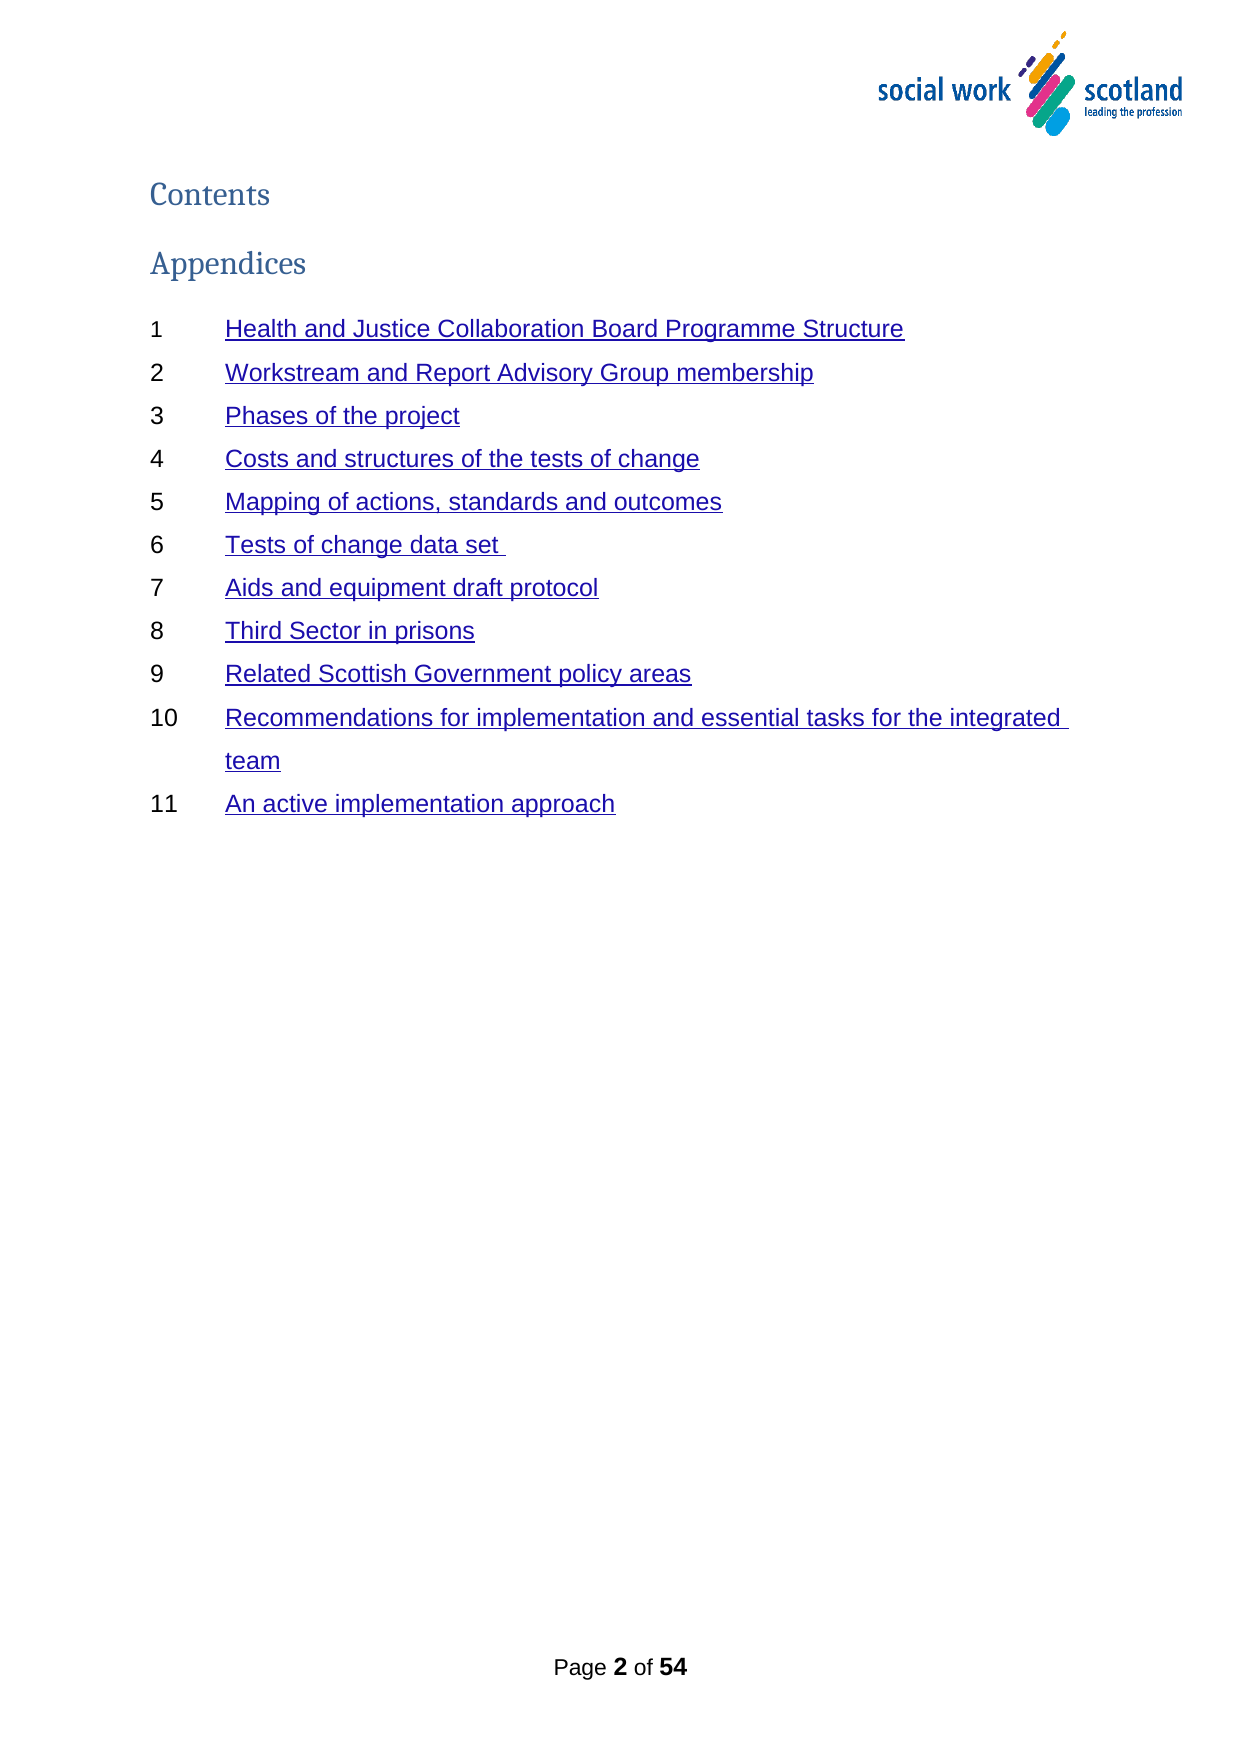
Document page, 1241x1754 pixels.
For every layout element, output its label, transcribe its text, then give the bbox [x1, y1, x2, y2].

subtitle Contents [150, 175, 1090, 213]
subtitle Appendices [150, 244, 1090, 282]
text 8 Third Sector in prisons [150, 616, 1090, 645]
text 1 Health and Justice Collaboration Board Programme Structure [150, 314, 1090, 343]
text 5 Mapping of actions, standards and outcomes [150, 487, 1090, 516]
text 9 Related Scottish Government policy areas [150, 659, 1090, 688]
picture [878, 31, 1182, 136]
text 4 Costs and structures of the tests of change [150, 444, 1090, 473]
text 6 Tests of change data set [150, 530, 1090, 559]
text 3 Phases of the project [150, 401, 1090, 429]
text 10 Recommendations for implementation and essential tasks for the integrated team [150, 703, 1090, 774]
text 11 An active implementation approach [150, 789, 1090, 818]
text 2 Workstream and Report Advisory Group membership [150, 358, 1090, 386]
text 7 Aids and equipment draft protocol [150, 573, 1090, 602]
